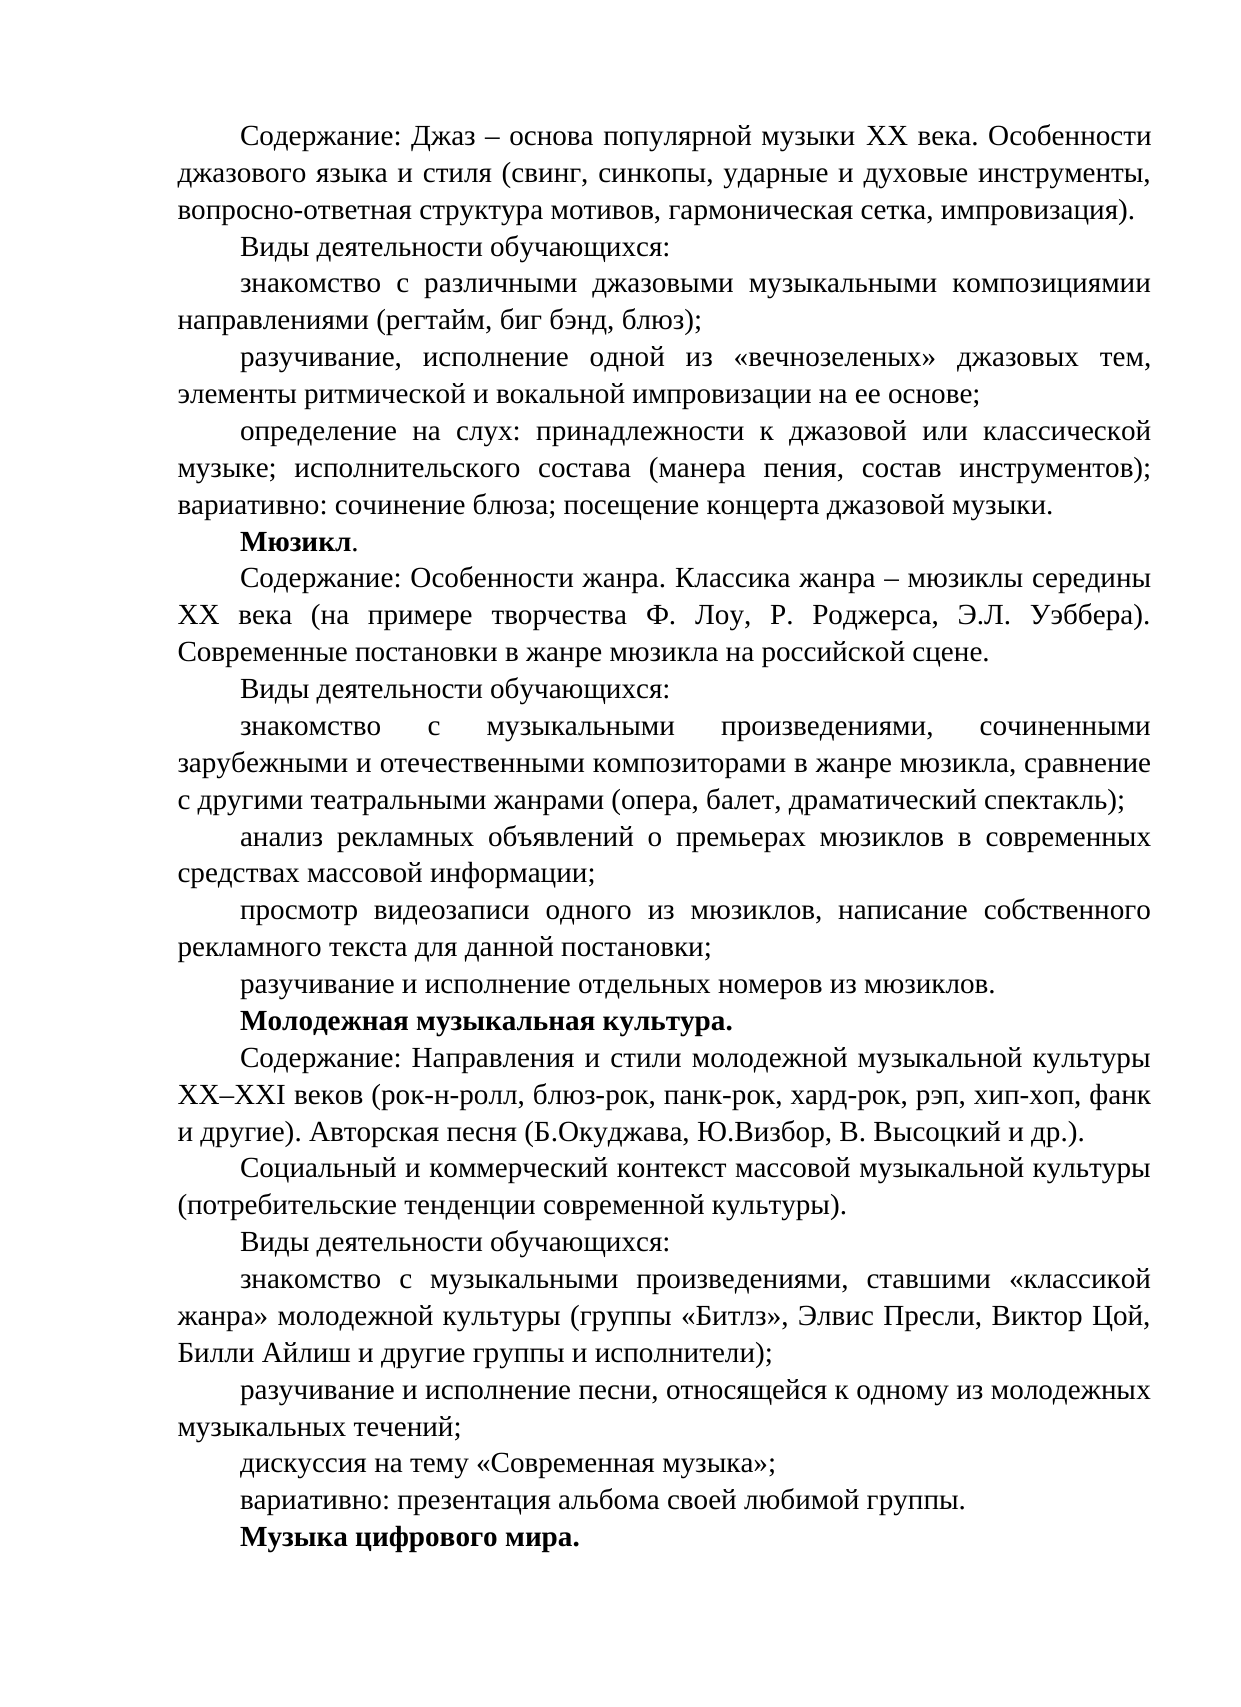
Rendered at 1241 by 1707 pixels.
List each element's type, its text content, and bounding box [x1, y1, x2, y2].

text знакомство с музыкальными произведениями, ставшими «классикой жанра» молодежной культуры (группы «Битлз», Элвис Пресли, Виктор Цой, Билли Айлиш и другие группы и исполнители); [177, 1261, 1152, 1368]
text Мюзикл. [177, 524, 1152, 557]
text разучивание и исполнение отдельных номеров из мюзиклов. [177, 966, 1152, 1000]
text определение на слух: принадлежности к джазовой или классической музыке; исполнительского состава (манера пения, состав инструментов); вариативно: сочинение блюза; посещение концерта джазовой музыки. [177, 413, 1152, 520]
text Содержание: Особенности жанра. Классика жанра – мюзиклы середины XX века (на примере творчества Ф. Лоу, Р. Роджерса, Э.Л. Уэббера). Современные постановки в жанре мюзикла на российской сцене. [177, 561, 1152, 668]
text Содержание: Направления и стили молодежной музыкальной культуры XX–XXI веков (рок-н-ролл, блюз-рок, панк-рок, хард-рок, рэп, хип-хоп, фанк и другие). Авторская песня (Б.Окуджава, Ю.Визбор, В. Высоцкий и др.). [177, 1040, 1152, 1147]
text просмотр видеозаписи одного из мюзиклов, написание собственного рекламного текста для данной постановки; [177, 892, 1152, 963]
text Виды деятельности обучающихся: [177, 229, 1152, 262]
text Содержание: Джаз – основа популярной музыки XX века. Особенности джазового языка и стиля (свинг, синкопы, ударные и духовые инструменты, вопросно-ответная структура мотивов, гармоническая сетка, импровизация). [177, 118, 1152, 225]
text Музыка цифрового мира. [177, 1519, 1152, 1553]
text анализ рекламных объявлений о премьерах мюзиклов в современных средствах массовой информации; [177, 819, 1152, 889]
text разучивание, исполнение одной из «вечнозеленых» джазовых тем, элементы ритмической и вокальной импровизации на ее основе; [177, 339, 1152, 410]
text дискуссия на тему «Современная музыка»; [177, 1446, 1152, 1479]
text разучивание и исполнение песни, относящейся к одному из молодежных музыкальных течений; [177, 1372, 1152, 1442]
text вариативно: презентация альбома своей любимой группы. [177, 1482, 1152, 1516]
text Социальный и коммерческий контекст массовой музыкальной культуры (потребительские тенденции современной культуры). [177, 1151, 1152, 1221]
text Виды деятельности обучающихся: [177, 671, 1152, 705]
text знакомство с различными джазовыми музыкальными композициямии направлениями (регтайм, биг бэнд, блюз); [177, 266, 1152, 336]
text Молодежная музыкальная культура. [177, 1003, 1152, 1037]
text знакомство с музыкальными произведениями, сочиненными зарубежными и отечественными композиторами в жанре мюзикла, сравнение с другими театральными жанрами (опера, балет, драматический спектакль); [177, 708, 1152, 815]
text Виды деятельности обучающихся: [177, 1224, 1152, 1258]
